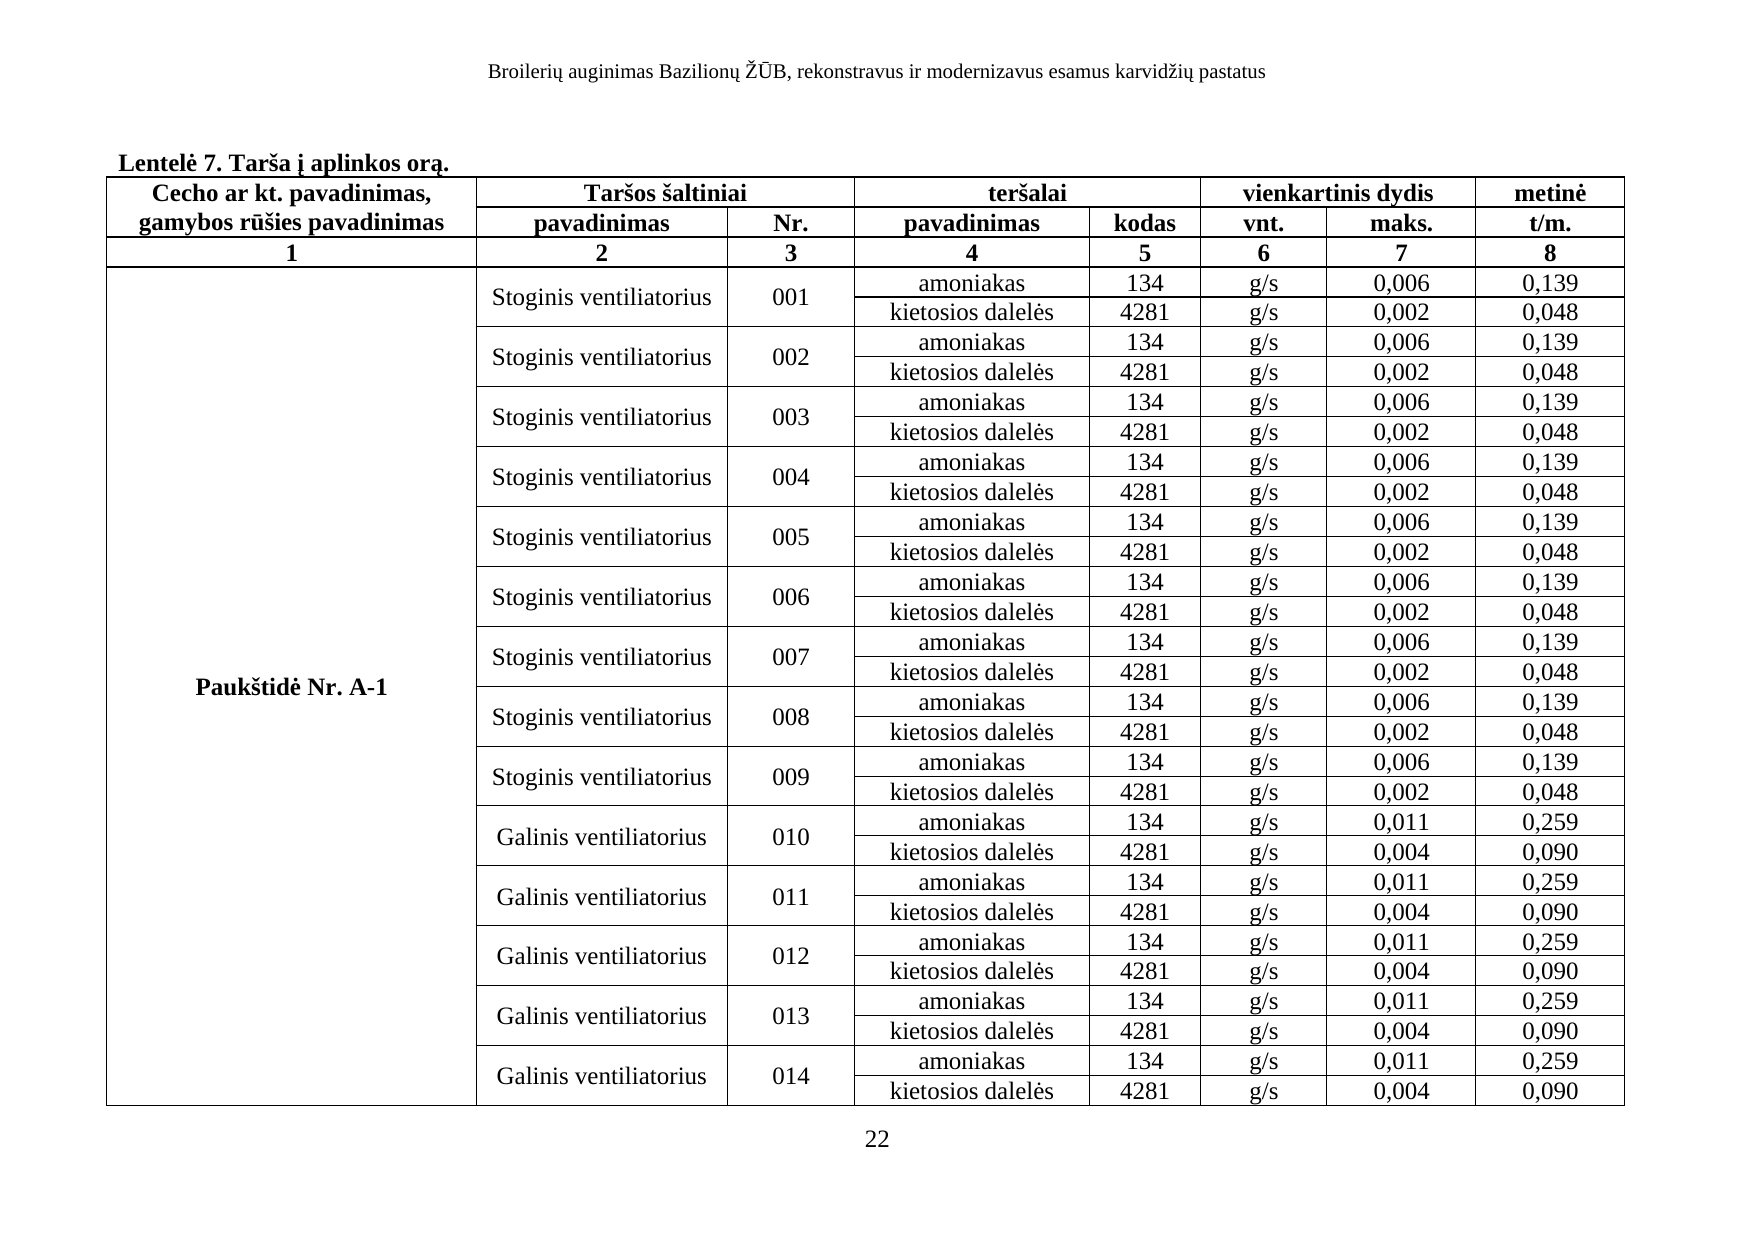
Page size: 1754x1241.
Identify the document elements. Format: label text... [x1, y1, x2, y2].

table_cell kietosios dalelės [855, 657, 1089, 686]
table_cell 0,139 [1476, 567, 1624, 596]
table_cell 3 [728, 238, 854, 266]
table_cell 005 [728, 507, 854, 566]
table_header Cecho ar kt. pavadinimas, gamybos rūšies pavadinimas [107, 178, 476, 236]
table_cell maks. [1327, 208, 1475, 236]
table_cell 0,002 [1327, 417, 1475, 446]
table_cell 0,006 [1327, 268, 1475, 296]
table_cell g/s [1201, 926, 1326, 955]
table_cell 0,006 [1327, 567, 1475, 596]
table_cell g/s [1201, 687, 1326, 716]
table_cell 0,139 [1476, 507, 1624, 536]
table_cell 0,259 [1476, 986, 1624, 1015]
table_cell 0,011 [1327, 1046, 1475, 1075]
table_cell 0,048 [1476, 537, 1624, 566]
table_cell Stoginis ventiliatorius [477, 747, 727, 805]
table_cell 0,006 [1327, 627, 1475, 656]
table_cell g/s [1201, 417, 1326, 446]
table_cell kietosios dalelės [855, 417, 1089, 446]
table_cell 0,006 [1327, 507, 1475, 536]
table_cell amoniakas [855, 447, 1089, 476]
table_cell 4281 [1090, 357, 1200, 386]
table_cell Galinis ventiliatorius [477, 926, 727, 985]
table_cell 134 [1090, 926, 1200, 955]
table_cell 0,002 [1327, 717, 1475, 746]
table_cell kietosios dalelės [855, 537, 1089, 566]
table_cell vnt. [1201, 208, 1326, 236]
table_cell g/s [1201, 447, 1326, 476]
table_cell 012 [728, 926, 854, 985]
table_cell kietosios dalelės [855, 956, 1089, 985]
table_cell 0,090 [1476, 836, 1624, 865]
table_cell Stoginis ventiliatorius [477, 327, 727, 386]
table_cell 6 [1201, 238, 1326, 266]
table_cell 007 [728, 627, 854, 686]
table_cell Stoginis ventiliatorius [477, 627, 727, 686]
table_cell t/m. [1476, 208, 1624, 236]
table_cell amoniakas [855, 1046, 1089, 1075]
table_cell 0,090 [1476, 1016, 1624, 1045]
table_cell Stoginis ventiliatorius [477, 268, 727, 326]
table_cell 0,002 [1327, 537, 1475, 566]
table_header teršalai [855, 178, 1200, 206]
table_cell 0,011 [1327, 986, 1475, 1015]
table_cell pavadinimas [477, 208, 727, 236]
table_cell kietosios dalelės [855, 1076, 1089, 1105]
table_cell 134 [1090, 447, 1200, 476]
table_cell 1 [107, 238, 476, 266]
table_cell 134 [1090, 507, 1200, 536]
table_cell 134 [1090, 567, 1200, 596]
table_cell g/s [1201, 657, 1326, 686]
table_cell Galinis ventiliatorius [477, 806, 727, 865]
table_cell 0,139 [1476, 747, 1624, 776]
table_cell 134 [1090, 806, 1200, 835]
table_cell amoniakas [855, 507, 1089, 536]
table_cell Galinis ventiliatorius [477, 986, 727, 1045]
table_cell 134 [1090, 387, 1200, 416]
table_cell Stoginis ventiliatorius [477, 447, 727, 506]
table_cell 0,090 [1476, 1076, 1624, 1105]
table_cell 0,139 [1476, 327, 1624, 356]
table_cell g/s [1201, 1046, 1326, 1075]
table_cell 4281 [1090, 597, 1200, 626]
table_cell 134 [1090, 627, 1200, 656]
table_cell 4281 [1090, 896, 1200, 925]
table_cell 0,048 [1476, 717, 1624, 746]
table_cell 0,139 [1476, 268, 1624, 296]
table_cell g/s [1201, 357, 1326, 386]
table_cell 0,006 [1327, 387, 1475, 416]
table_cell amoniakas [855, 387, 1089, 416]
table_cell Galinis ventiliatorius [477, 866, 727, 925]
table_cell kietosios dalelės [855, 836, 1089, 865]
table_cell g/s [1201, 567, 1326, 596]
table_cell amoniakas [855, 687, 1089, 716]
table_cell 0,002 [1327, 357, 1475, 386]
table_cell 010 [728, 806, 854, 865]
table_cell 0,139 [1476, 687, 1624, 716]
table_cell g/s [1201, 866, 1326, 895]
table_header Taršos šaltiniai [477, 178, 854, 206]
table_cell amoniakas [855, 268, 1089, 296]
table_cell 0,048 [1476, 357, 1624, 386]
table_cell 0,048 [1476, 657, 1624, 686]
table_cell 0,006 [1327, 447, 1475, 476]
table_cell g/s [1201, 1076, 1326, 1105]
table_cell g/s [1201, 986, 1326, 1015]
table_cell 0,139 [1476, 627, 1624, 656]
table_cell 0,048 [1476, 417, 1624, 446]
table_cell 134 [1090, 327, 1200, 356]
table_cell 7 [1327, 238, 1475, 266]
table_cell Stoginis ventiliatorius [477, 687, 727, 746]
table_cell kietosios dalelės [855, 597, 1089, 626]
table_cell Stoginis ventiliatorius [477, 567, 727, 626]
table_cell Galinis ventiliatorius [477, 1046, 727, 1105]
table_cell amoniakas [855, 567, 1089, 596]
table_cell 4281 [1090, 956, 1200, 985]
table_cell 0,139 [1476, 447, 1624, 476]
text Lentelė 7. Tarša į aplinkos orą. [118, 148, 1636, 176]
table_cell g/s [1201, 717, 1326, 746]
table_cell Nr. [728, 208, 854, 236]
table_cell g/s [1201, 836, 1326, 865]
table_cell 0,004 [1327, 1016, 1475, 1045]
table_cell g/s [1201, 597, 1326, 626]
table_cell 5 [1090, 238, 1200, 266]
table_cell 0,004 [1327, 956, 1475, 985]
table_cell g/s [1201, 896, 1326, 925]
table_cell 004 [728, 447, 854, 506]
table_cell 8 [1476, 238, 1624, 266]
table_cell 0,006 [1327, 687, 1475, 716]
table_cell 0,002 [1327, 657, 1475, 686]
table_header vienkartinis dydis [1201, 178, 1475, 206]
table_cell g/s [1201, 747, 1326, 776]
table_cell 134 [1090, 986, 1200, 1015]
table_cell amoniakas [855, 627, 1089, 656]
table_cell 001 [728, 268, 854, 326]
table_header metinė [1476, 178, 1624, 206]
table_cell 0,004 [1327, 896, 1475, 925]
table_cell 0,011 [1327, 866, 1475, 895]
table_cell 134 [1090, 1046, 1200, 1075]
table_cell 4281 [1090, 777, 1200, 805]
table_cell amoniakas [855, 806, 1089, 835]
table_cell g/s [1201, 537, 1326, 566]
table_cell 134 [1090, 866, 1200, 895]
table_cell 0,090 [1476, 896, 1624, 925]
table_cell 4281 [1090, 417, 1200, 446]
table_cell 0,002 [1327, 597, 1475, 626]
table_cell amoniakas [855, 986, 1089, 1015]
table_cell 0,011 [1327, 926, 1475, 955]
table_cell 0,048 [1476, 597, 1624, 626]
table_cell 0,002 [1327, 298, 1475, 326]
table_cell 0,006 [1327, 327, 1475, 356]
table_cell kietosios dalelės [855, 1016, 1089, 1045]
table_cell kietosios dalelės [855, 717, 1089, 746]
table_cell 0,004 [1327, 1076, 1475, 1105]
table_cell 4281 [1090, 1076, 1200, 1105]
table_cell g/s [1201, 298, 1326, 326]
table_cell 0,259 [1476, 806, 1624, 835]
table_cell kietosios dalelės [855, 298, 1089, 326]
table_cell 0,006 [1327, 747, 1475, 776]
table_cell 0,011 [1327, 806, 1475, 835]
table_cell Stoginis ventiliatorius [477, 507, 727, 566]
table_cell 0,002 [1327, 477, 1475, 506]
table_cell 003 [728, 387, 854, 446]
table_cell kietosios dalelės [855, 477, 1089, 506]
table_cell g/s [1201, 1016, 1326, 1045]
table_cell 4281 [1090, 477, 1200, 506]
table_cell 002 [728, 327, 854, 386]
table_cell 4281 [1090, 657, 1200, 686]
table_cell 134 [1090, 747, 1200, 776]
table_cell 4281 [1090, 717, 1200, 746]
table_cell 4281 [1090, 298, 1200, 326]
table_cell 014 [728, 1046, 854, 1105]
table_cell g/s [1201, 627, 1326, 656]
table_cell g/s [1201, 956, 1326, 985]
table_cell kietosios dalelės [855, 357, 1089, 386]
table_cell 4281 [1090, 1016, 1200, 1045]
table_cell 0,090 [1476, 956, 1624, 985]
table_cell 0,139 [1476, 387, 1624, 416]
table_cell g/s [1201, 507, 1326, 536]
table_cell amoniakas [855, 747, 1089, 776]
table_cell 4281 [1090, 836, 1200, 865]
table_cell Paukštidė Nr. A-1 [107, 268, 476, 1105]
table_cell 006 [728, 567, 854, 626]
table_cell amoniakas [855, 327, 1089, 356]
table_cell 011 [728, 866, 854, 925]
table_cell 0,048 [1476, 777, 1624, 805]
table_cell g/s [1201, 387, 1326, 416]
table_cell 134 [1090, 268, 1200, 296]
table_cell 134 [1090, 687, 1200, 716]
table_cell kietosios dalelės [855, 896, 1089, 925]
table_cell 0,048 [1476, 477, 1624, 506]
table_cell kodas [1090, 208, 1200, 236]
table_cell g/s [1201, 806, 1326, 835]
table_cell 0,048 [1476, 298, 1624, 326]
table_cell 0,259 [1476, 926, 1624, 955]
table_cell 0,259 [1476, 866, 1624, 895]
table_cell kietosios dalelės [855, 777, 1089, 805]
table_cell 009 [728, 747, 854, 805]
table_cell amoniakas [855, 866, 1089, 895]
table_cell amoniakas [855, 926, 1089, 955]
table_cell Stoginis ventiliatorius [477, 387, 727, 446]
table_cell g/s [1201, 268, 1326, 296]
table_cell 0,259 [1476, 1046, 1624, 1075]
table_cell 4 [855, 238, 1089, 266]
table_cell 0,004 [1327, 836, 1475, 865]
table_cell 2 [477, 238, 727, 266]
table_cell pavadinimas [855, 208, 1089, 236]
table_cell 008 [728, 687, 854, 746]
table_cell 4281 [1090, 537, 1200, 566]
table_cell 0,002 [1327, 777, 1475, 805]
table_cell 013 [728, 986, 854, 1045]
table_cell g/s [1201, 477, 1326, 506]
table_cell g/s [1201, 777, 1326, 805]
table_cell g/s [1201, 327, 1326, 356]
